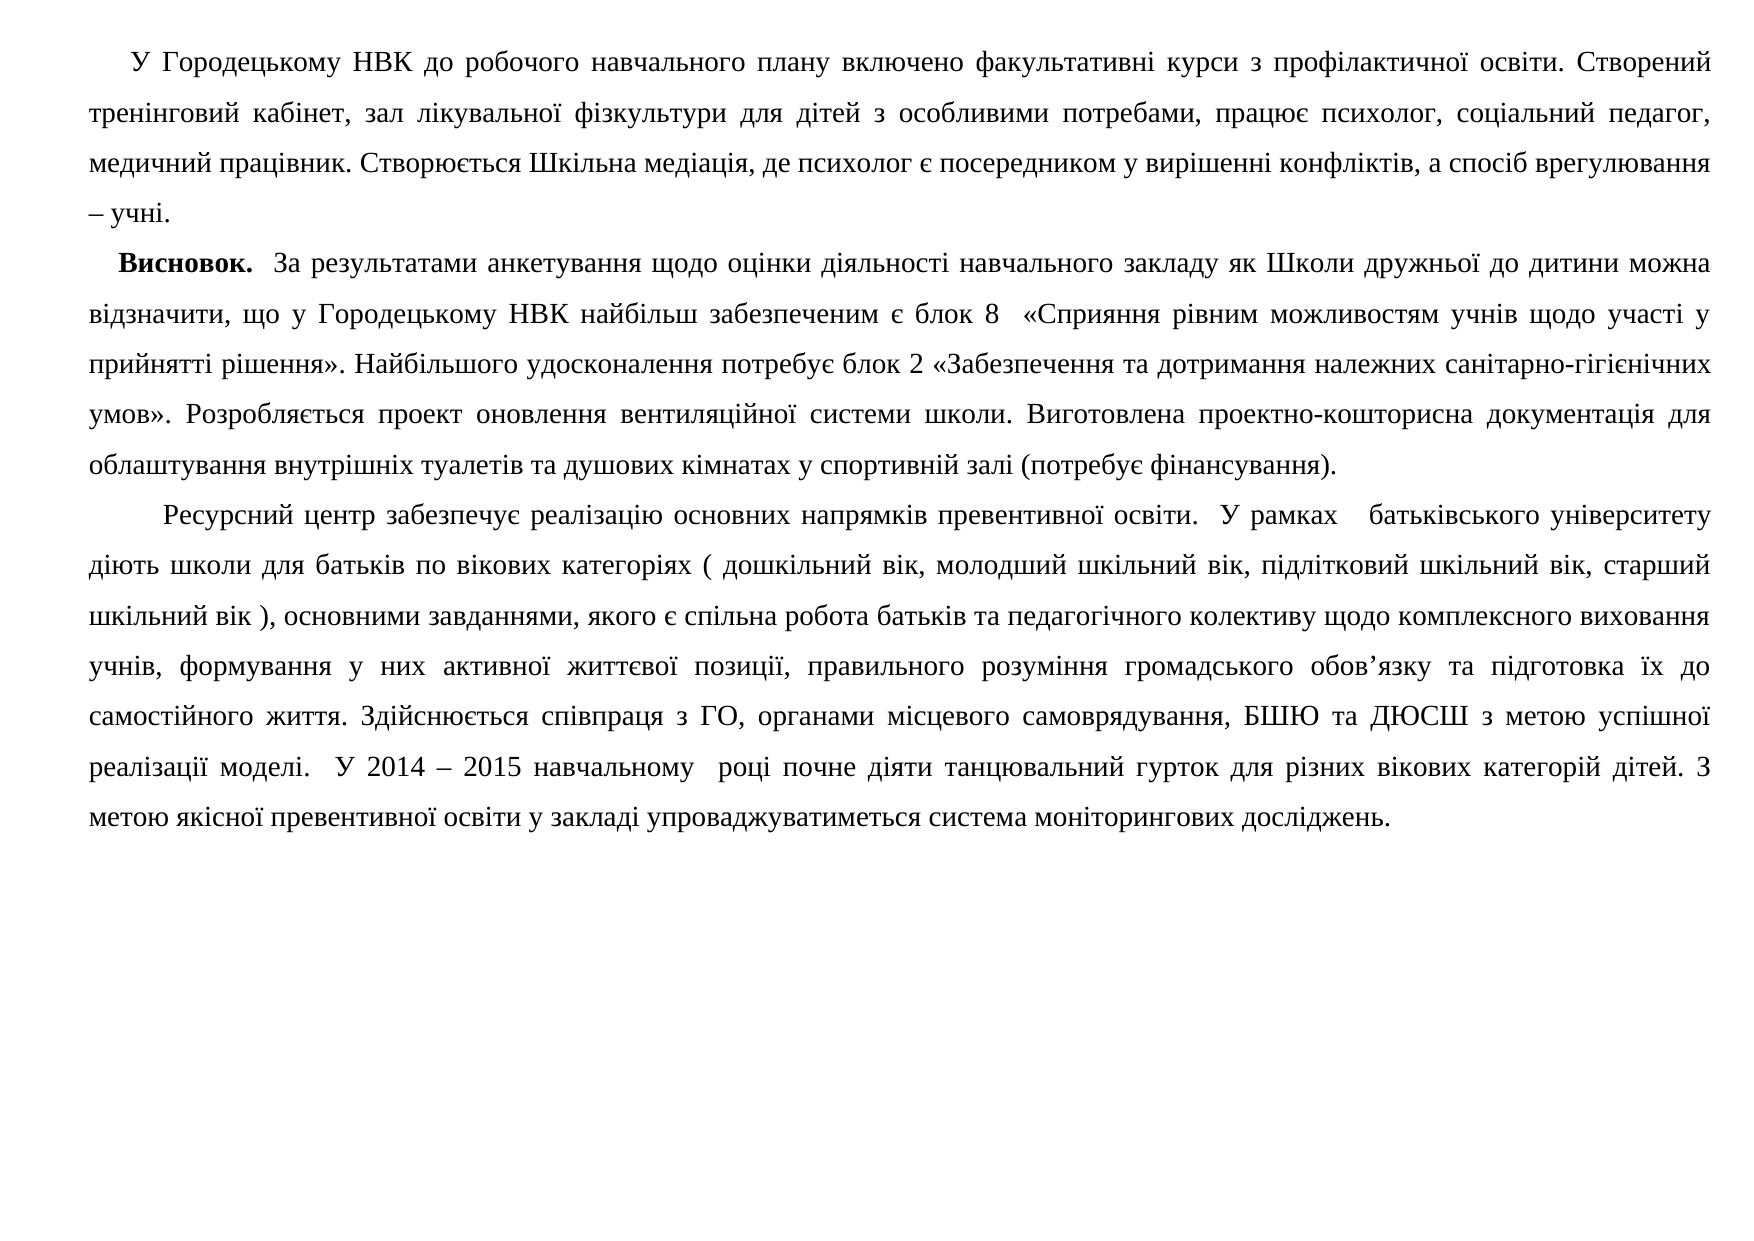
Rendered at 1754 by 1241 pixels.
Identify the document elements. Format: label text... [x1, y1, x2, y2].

text Ресурсний центр забезпечує реалізацію основних напрямків превентивної освіти. У рамках батьківського університету діють школи для батьків по вікових категоріях ( дошкільний вік, молодший шкільний вік, підлітковий шкільний вік, старший шкільний вік ), основними завданнями, якого є спільна робота батьків та педагогічного колективу щодо комплексного виховання учнів, формування у них активної життєвої позиції, правильного розуміння громадського обов’язку та підготовка їх до самостійного життя. Здійснюється співпраця з ГО, органами місцевого самоврядування, БШЮ та ДЮСШ з метою успішної реалізації моделі. У 2014 – 2015 навчальному році почне діяти танцювальний гурток для різних вікових категорій дітей. З метою якісної превентивної освіти у закладі упроваджуватиметься система моніторингових досліджень. [88, 497, 1713, 833]
text У Городецькому НВК до робочого навчального плану включено факультативні курси з профілактичної освіти. Створений тренінговий кабінет, зал лікувальної фізкультури для дітей з особливими потребами, працює психолог, соціальний педагог, медичний працівник. Створюється Шкільна медіація, де психолог є посередником у вирішенні конфліктів, а спосіб врегулювання – учні. [88, 44, 1713, 229]
text Висновок. За результатами анкетування щодо оцінки діяльності навчального закладу як Школи дружньої до дитини можна відзначити, що у Городецькому НВК найбільш забезпеченим є блок 8 «Сприяння рівним можливостям учнів щодо участі у прийнятті рішення». Найбільшого удосконалення потребує блок 2 «Забезпечення та дотримання належних санітарно-гігієнічних умов». Розробляється проект оновлення вентиляційної системи школи. Виготовлена проектно-кошторисна документація для облаштування внутрішніх туалетів та душових кімнатах у спортивній залі (потребує фінансування). [88, 246, 1713, 480]
